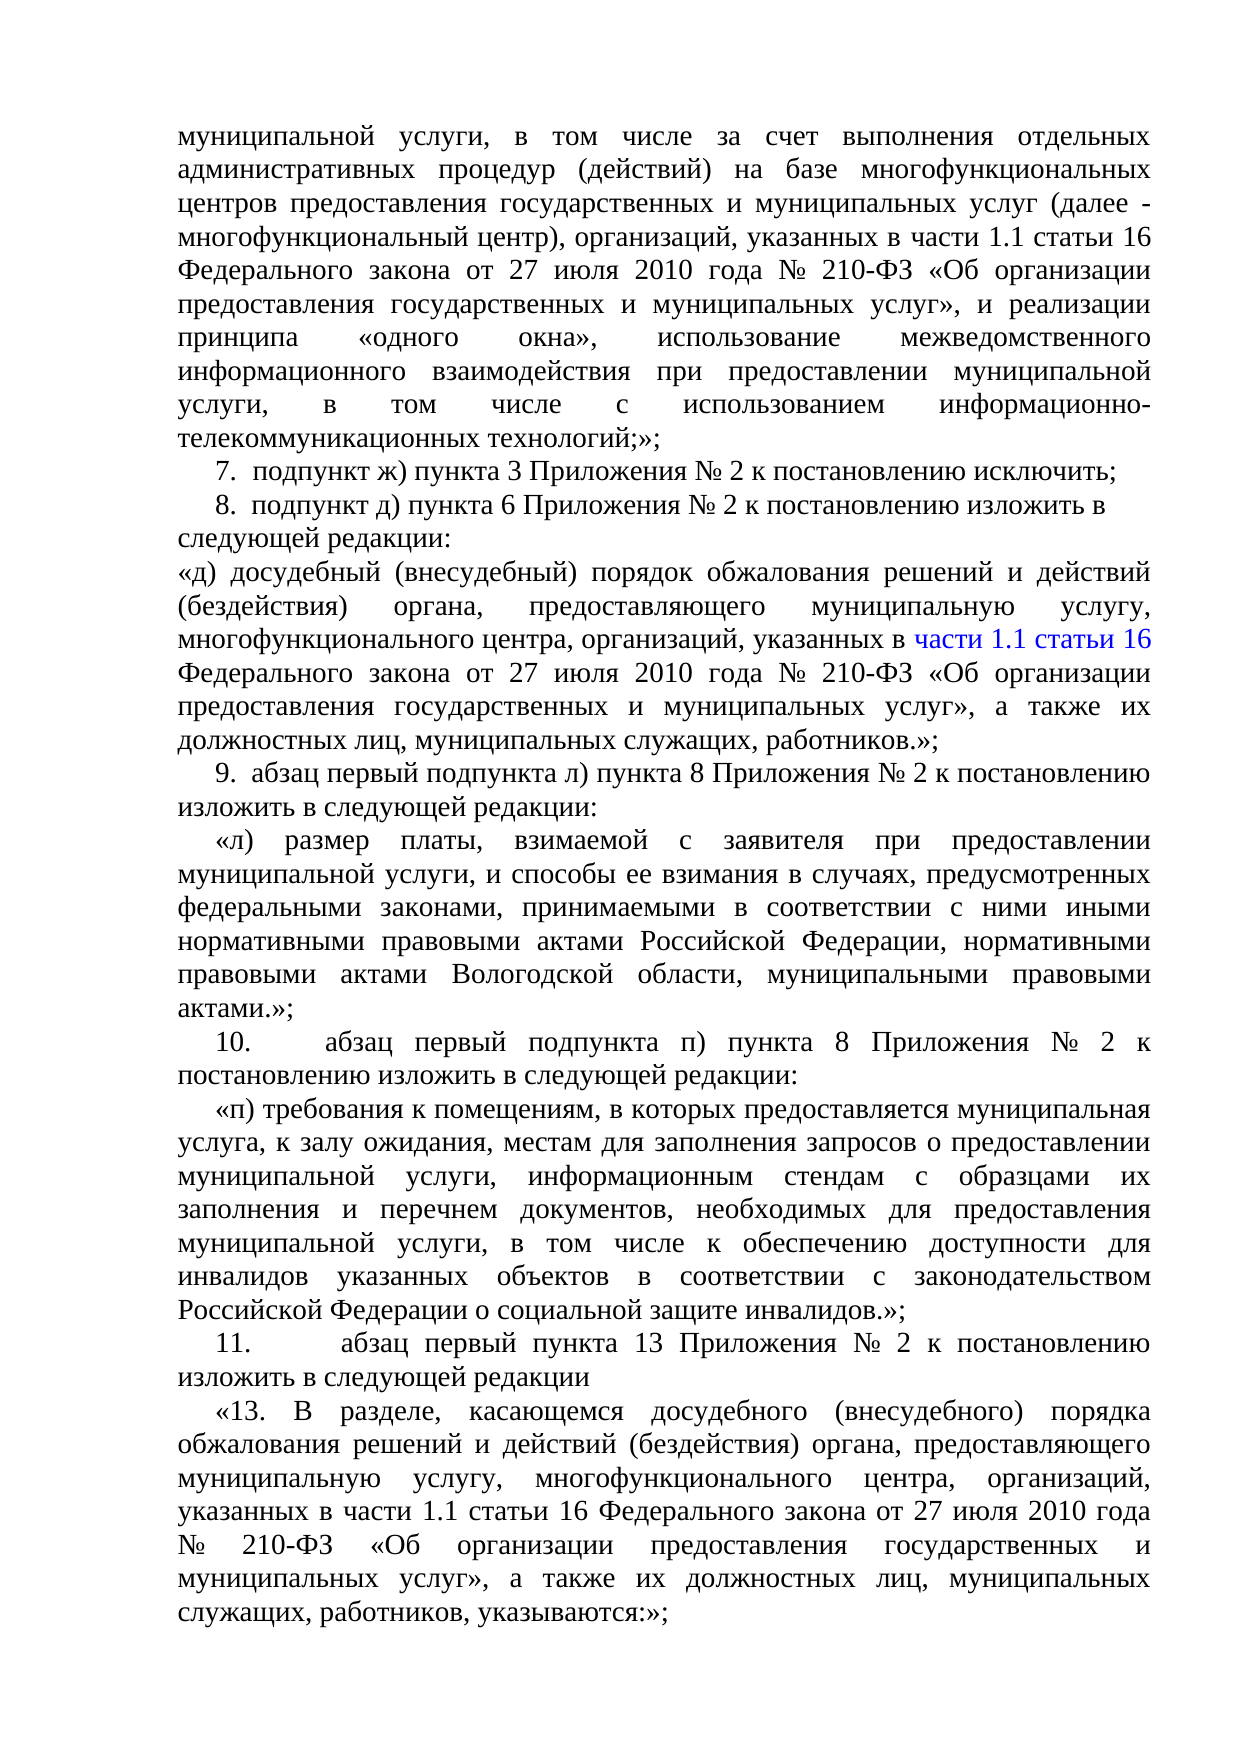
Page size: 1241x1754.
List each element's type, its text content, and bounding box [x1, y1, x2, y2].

text следующей редакции: [177, 521, 1152, 554]
text «13. В разделе, касающемся досудебного (внесудебного) порядка обжалования решений и действий (бездействия) органа, предоставляющего муниципальную услугу, многофункционального центра, организаций, указанных в части 1.1 статьи 16 Федерального закона от 27 июля 2010 года № 210-ФЗ «Об организации предоставления государственных и муниципальных услуг», а также их должностных лиц, муниципальных служащих, работников, указываются:»; [177, 1393, 1152, 1627]
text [177, 118, 1152, 453]
list подпункт д) пункта 6 Приложения № 2 к постановлению изложить в [177, 487, 1152, 521]
text «д) досудебный (внесудебный) порядок обжалования решений и действий (бездействия) органа, предоставляющего муниципальную услугу, многофункционального центра, организаций, указанных в части 1.1 статьи 16 Федерального закона от 27 июля 2010 года № 210-ФЗ «Об организации предоставления государственных и муниципальных услуг», а также их должностных лиц, муниципальных служащих, работников.»; [177, 554, 1152, 755]
list подпункт ж) пункта 3 Приложения № 2 к постановлению исключить; [215, 453, 1152, 487]
list абзац первый подпункта л) пункта 8 Приложения № 2 к постановлению изложить в следующей редакции: [177, 755, 1152, 822]
list абзац первый подпункта п) пункта 8 Приложения № 2 к постановлению изложить в следующей редакции: [177, 1024, 1152, 1091]
list абзац первый пункта 13 Приложения № 2 к постановлению изложить в следующей редакции [177, 1326, 1152, 1393]
text «п) требования к помещениям, в которых предоставляется муниципальная услуга, к залу ожидания, местам для заполнения запросов о предоставлении муниципальной услуги, информационным стендам с образцами их заполнения и перечнем документов, необходимых для предоставления муниципальной услуги, в том числе к обеспечению доступности для инвалидов указанных объектов в соответствии с законодательством Российской Федерации о социальной защите инвалидов.»; [177, 1091, 1152, 1326]
text «л) размер платы, взимаемой с заявителя при предоставлении муниципальной услуги, и способы ее взимания в случаях, предусмотренных федеральными законами, принимаемыми в соответствии с ними иными нормативными правовыми актами Российской Федерации, нормативными правовыми актами Вологодской области, муниципальными правовыми актами.»; [177, 822, 1152, 1024]
